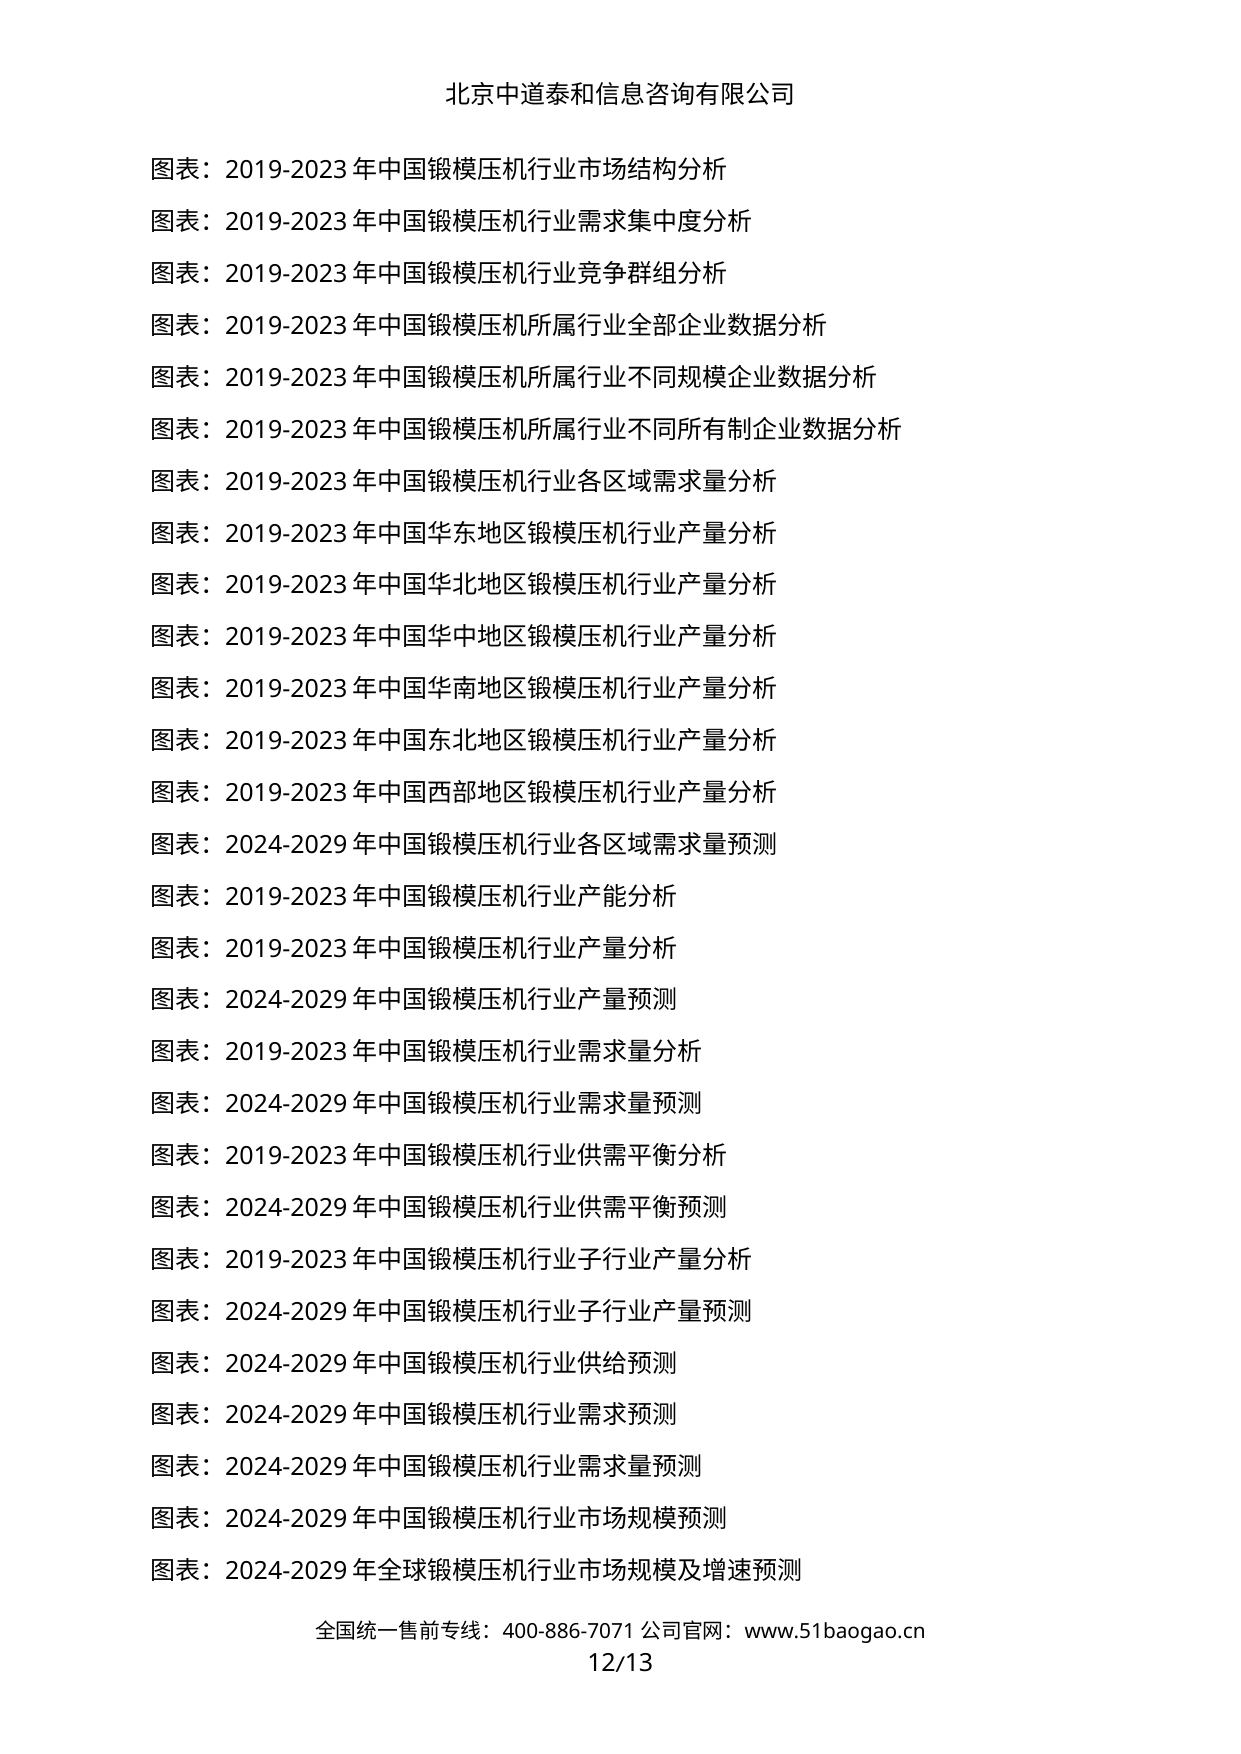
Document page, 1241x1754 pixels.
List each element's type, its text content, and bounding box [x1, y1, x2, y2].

text 图表：2024-2029年中国锻模压机行业产量预测 [150, 980, 1090, 1016]
text 图表：2019-2023年中国华东地区锻模压机行业产量分析 [150, 513, 1090, 549]
text 图表：2019-2023年中国东北地区锻模压机行业产量分析 [150, 721, 1090, 757]
text 图表：2024-2029年中国锻模压机行业需求量预测 [150, 1447, 1090, 1483]
text 图表：2019-2023年中国锻模压机所属行业不同所有制企业数据分析 [150, 409, 1090, 446]
text 图表：2024-2029年中国锻模压机行业市场规模预测 [150, 1499, 1090, 1535]
text 图表：2024-2029年中国锻模压机行业子行业产量预测 [150, 1291, 1090, 1327]
text 图表：2024-2029年全球锻模压机行业市场规模及增速预测 [150, 1551, 1090, 1587]
text 图表：2019-2023年中国锻模压机行业子行业产量分析 [150, 1239, 1090, 1276]
text 图表：2019-2023年中国锻模压机行业各区域需求量分析 [150, 461, 1090, 497]
text 图表：2024-2029年中国锻模压机行业供需平衡预测 [150, 1187, 1090, 1224]
text 图表：2019-2023年中国华中地区锻模压机行业产量分析 [150, 617, 1090, 653]
text 图表：2019-2023年中国锻模压机所属行业全部企业数据分析 [150, 306, 1090, 342]
text 图表：2019-2023年中国锻模压机行业产能分析 [150, 876, 1090, 912]
text 图表：2019-2023年中国锻模压机行业需求集中度分析 [150, 202, 1090, 238]
text 图表：2019-2023年中国锻模压机行业竞争群组分析 [150, 254, 1090, 290]
text 图表：2024-2029年中国锻模压机行业需求量预测 [150, 1084, 1090, 1120]
text 图表：2019-2023年中国锻模压机所属行业不同规模企业数据分析 [150, 357, 1090, 394]
text 图表：2024-2029年中国锻模压机行业供给预测 [150, 1343, 1090, 1379]
text 图表：2024-2029年中国锻模压机行业各区域需求量预测 [150, 824, 1090, 861]
text 图表：2019-2023年中国锻模压机行业市场结构分析 [150, 150, 1090, 186]
text 图表：2019-2023年中国华南地区锻模压机行业产量分析 [150, 669, 1090, 705]
text 图表：2019-2023年中国西部地区锻模压机行业产量分析 [150, 772, 1090, 809]
text 图表：2019-2023年中国锻模压机行业产量分析 [150, 928, 1090, 964]
text 图表：2019-2023年中国华北地区锻模压机行业产量分析 [150, 565, 1090, 601]
text 图表：2019-2023年中国锻模压机行业供需平衡分析 [150, 1136, 1090, 1172]
text 图表：2024-2029年中国锻模压机行业需求预测 [150, 1395, 1090, 1431]
text 图表：2019-2023年中国锻模压机行业需求量分析 [150, 1032, 1090, 1068]
